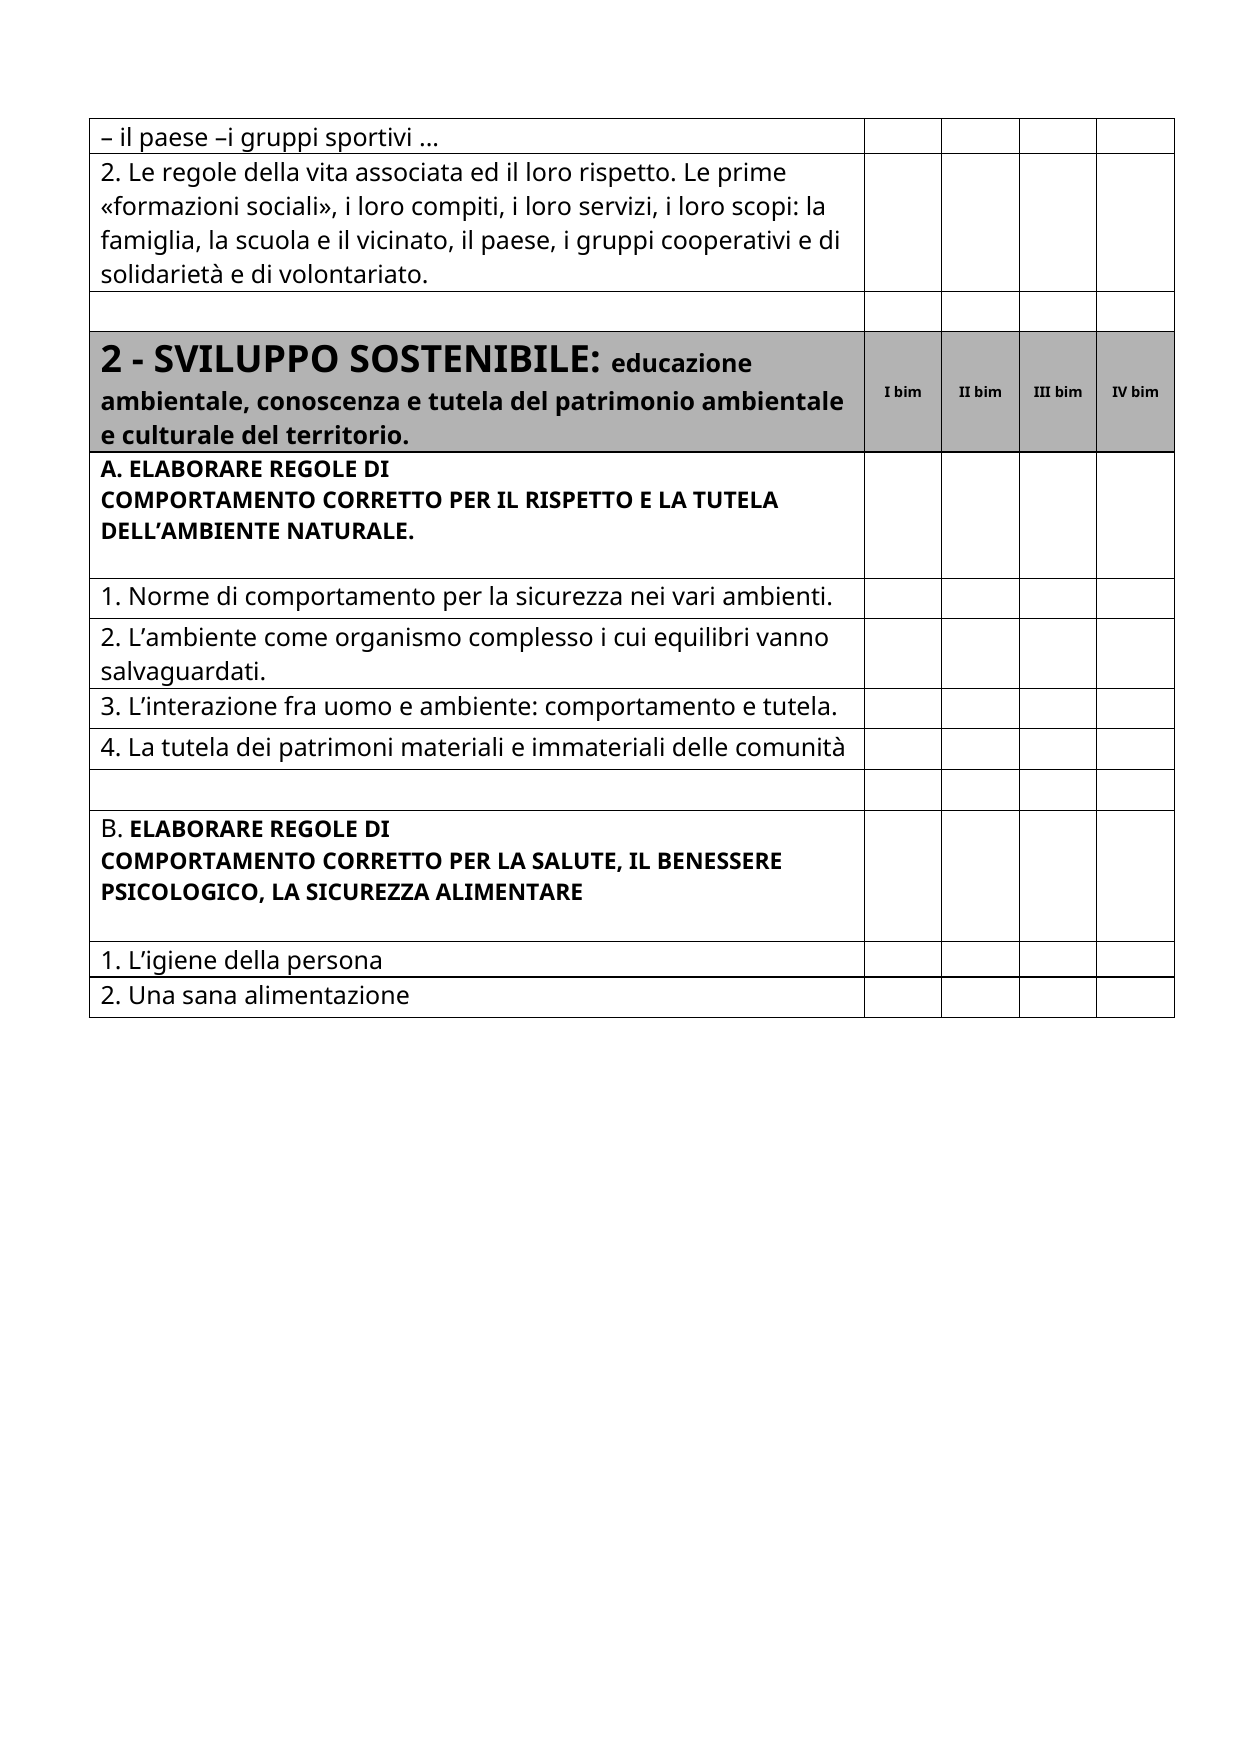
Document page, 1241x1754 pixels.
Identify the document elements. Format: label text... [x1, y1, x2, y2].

table_cell [1097, 619, 1174, 687]
table_cell [942, 978, 1019, 1017]
table_cell 4. La tutela dei patrimoni materiali e immateriali delle comunità [90, 729, 864, 769]
table_cell [942, 292, 1019, 331]
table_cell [90, 119, 864, 153]
table_cell [1020, 292, 1096, 331]
table_cell [1097, 154, 1174, 291]
table_cell [865, 579, 941, 618]
table_cell 1. L’igiene della persona [90, 942, 864, 976]
table_cell [865, 292, 941, 331]
table_cell [942, 154, 1019, 291]
table_cell [1020, 619, 1096, 687]
table_cell II bim [942, 332, 1019, 451]
table_cell [1020, 942, 1096, 976]
table_cell [1097, 119, 1174, 153]
table_cell B. ELABORARE REGOLE DI COMPORTAMENTO CORRETTO PER LA SALUTE, IL BENESSERE PSICOLOGICO, LA SICUREZZA ALIMENTARE [90, 811, 864, 941]
table_cell [865, 453, 941, 577]
table_cell 3. L’interazione fra uomo e ambiente: comportamento e tutela. [90, 689, 864, 728]
table_cell [865, 154, 941, 291]
table_cell [865, 811, 941, 941]
table_cell [1097, 453, 1174, 577]
table_cell [1020, 811, 1096, 941]
table_cell IV bim [1097, 332, 1174, 451]
table_cell [942, 619, 1019, 687]
table_cell I bim [865, 332, 941, 451]
table_cell [942, 689, 1019, 728]
table_cell [865, 119, 941, 153]
table_cell [1020, 579, 1096, 618]
table_cell [1020, 978, 1096, 1017]
table_cell [1020, 770, 1096, 809]
table_cell [1097, 942, 1174, 976]
table_cell [1097, 292, 1174, 331]
table_cell [865, 689, 941, 728]
table_cell [1097, 579, 1174, 618]
table_cell [942, 811, 1019, 941]
table_cell [942, 942, 1019, 976]
table_cell [1020, 689, 1096, 728]
table_cell III bim [1020, 332, 1096, 451]
table_cell [865, 729, 941, 769]
table_cell [942, 453, 1019, 577]
table_cell [1020, 453, 1096, 577]
table_cell [1097, 978, 1174, 1017]
table_cell [1020, 154, 1096, 291]
table_cell [865, 942, 941, 976]
table_cell [1097, 811, 1174, 941]
table_cell [942, 579, 1019, 618]
table_cell [865, 619, 941, 687]
table_cell [1097, 770, 1174, 809]
table_cell [1097, 729, 1174, 769]
table_cell 2 - SVILUPPO SOSTENIBILE: educazione ambientale, conoscenza e tutela del patrimonio ambientale e culturale del territorio. [90, 332, 864, 451]
table_cell [1020, 119, 1096, 153]
table_cell [865, 978, 941, 1017]
table_cell 2. Le regole della vita associata ed il loro rispetto. Le prime «formazioni sociali», i loro compiti, i loro servizi, i loro scopi: la famiglia, la scuola e il vicinato, il paese, i gruppi cooperativi e di solidarietà e di volontariato. [90, 154, 864, 291]
table_cell [942, 770, 1019, 809]
table_cell A. ELABORARE REGOLE DI COMPORTAMENTO CORRETTO PER IL RISPETTO E LA TUTELA DELL’AMBIENTE NATURALE. [90, 453, 864, 577]
table_cell [1020, 729, 1096, 769]
table_cell 2. Una sana alimentazione [90, 978, 864, 1017]
table_cell 1. Norme di comportamento per la sicurezza nei vari ambienti. [90, 579, 864, 618]
table_cell [90, 770, 864, 809]
table_cell [942, 119, 1019, 153]
table_cell 2. L’ambiente come organismo complesso i cui equilibri vanno salvaguardati. [90, 619, 864, 687]
table_cell [865, 770, 941, 809]
table_cell [1097, 689, 1174, 728]
table_cell [90, 292, 864, 331]
table_cell [942, 729, 1019, 769]
